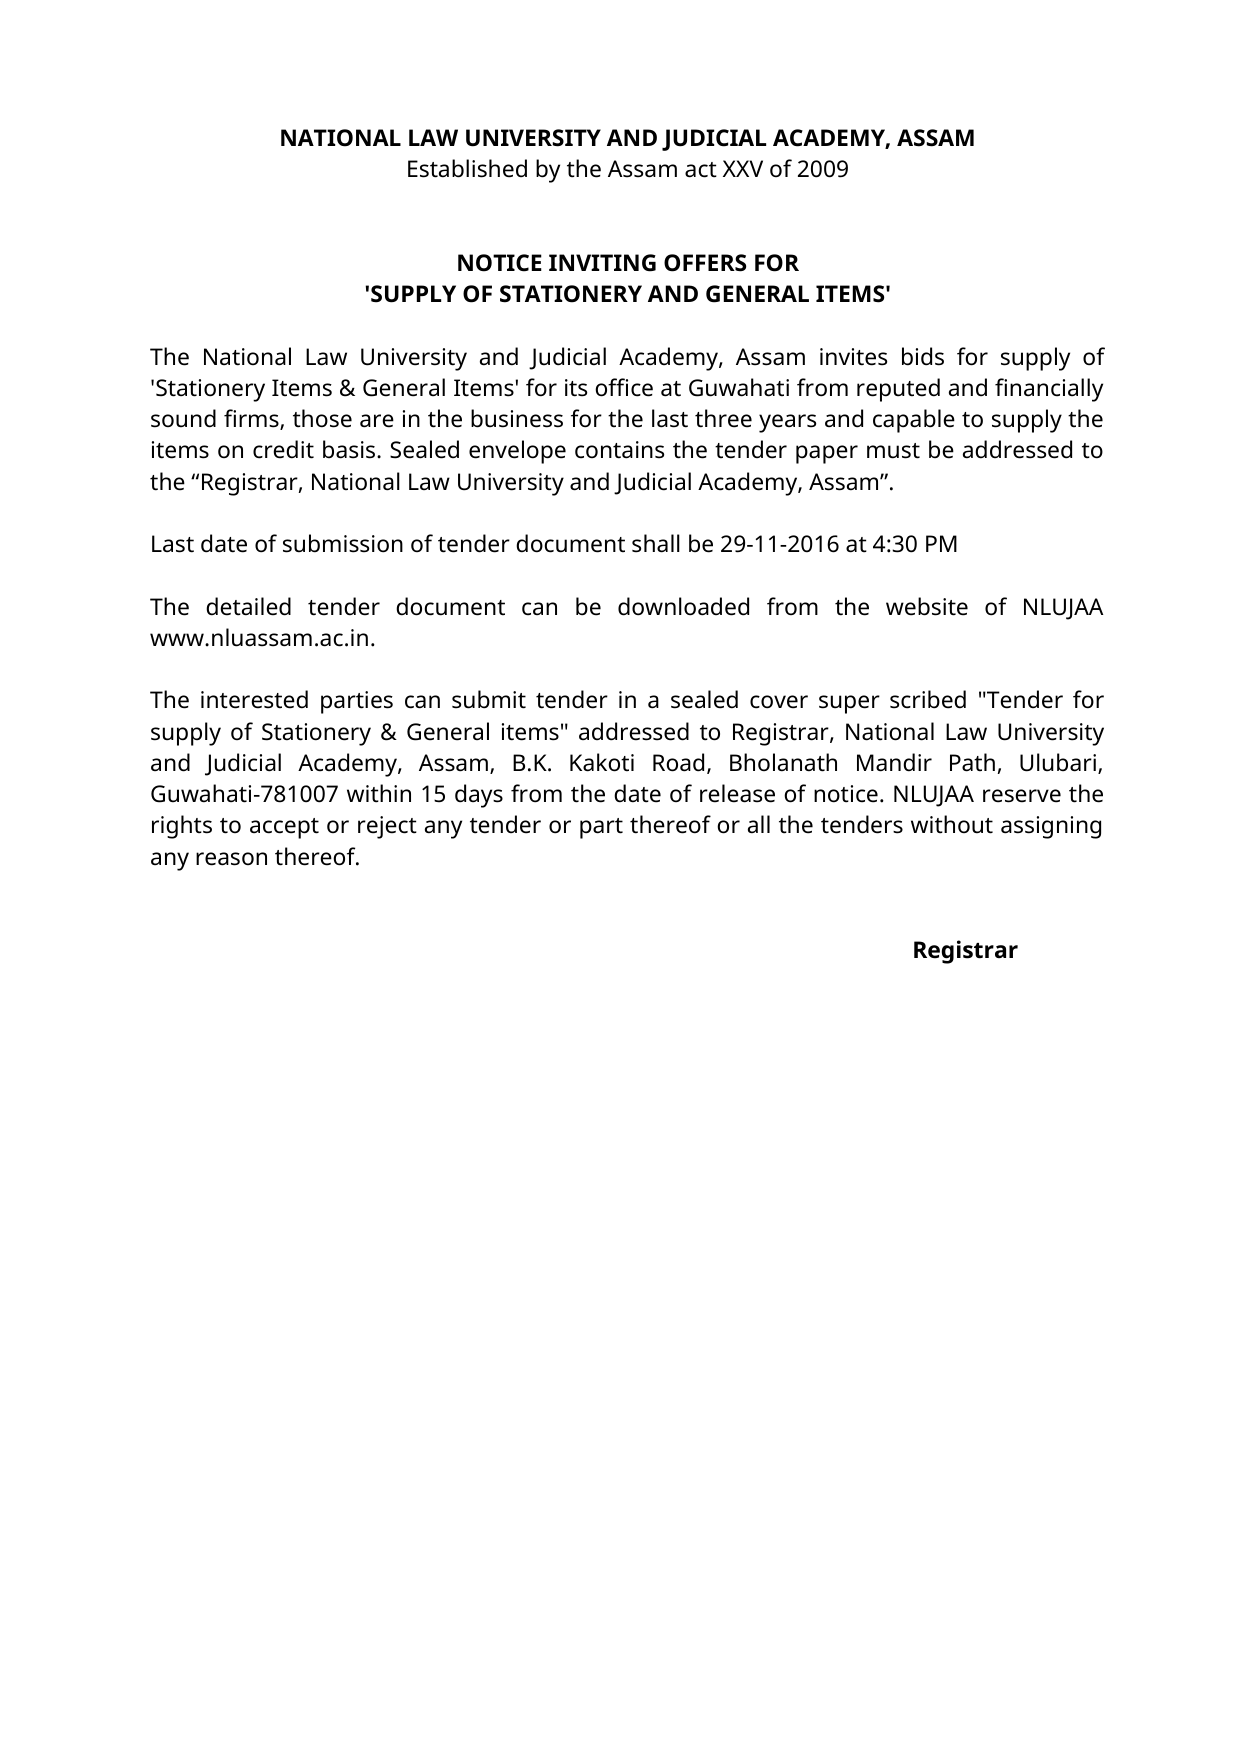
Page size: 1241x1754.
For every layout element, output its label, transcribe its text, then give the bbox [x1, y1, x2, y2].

text NOTICE INVITING OFFERS FOR [150, 247, 1105, 278]
text The detailed tender document can be downloaded from the website of NLUJAA www.nluassam.ac.in. [150, 591, 1105, 653]
text The National Law University and Judicial Academy, Assam invites bids for supply of 'Stationery Items & General Items' for its office at Guwahati from reputed and financially sound firms, those are in the business for the last three years and capable to supply the items on credit basis. Sealed envelope contains the tender paper must be addressed to the “Registrar, National Law University and Judicial Academy, Assam”. [150, 341, 1105, 497]
text The interested parties can submit tender in a sealed cover super scribed "Tender for supply of Stationery & General items" addressed to Registrar, National Law University and Judicial Academy, Assam, B.K. Kakoti Road, Bholanath Mandir Path, Ulubari, Guwahati-781007 within 15 days from the date of release of notice. NLUJAA reserve the rights to accept or reject any tender or part thereof or all the tenders without assigning any reason thereof. [150, 684, 1105, 872]
text NATIONAL LAW UNIVERSITY AND JUDICIAL ACADEMY, ASSAM [150, 122, 1105, 153]
text Established by the Assam act XXV of 2009 [150, 153, 1105, 184]
text Registrar [750, 934, 1105, 966]
text 'SUPPLY OF STATIONERY AND GENERAL ITEMS' [150, 278, 1105, 309]
text Last date of submission of tender document shall be 29-11-2016 at 4:30 PM [150, 528, 1105, 559]
